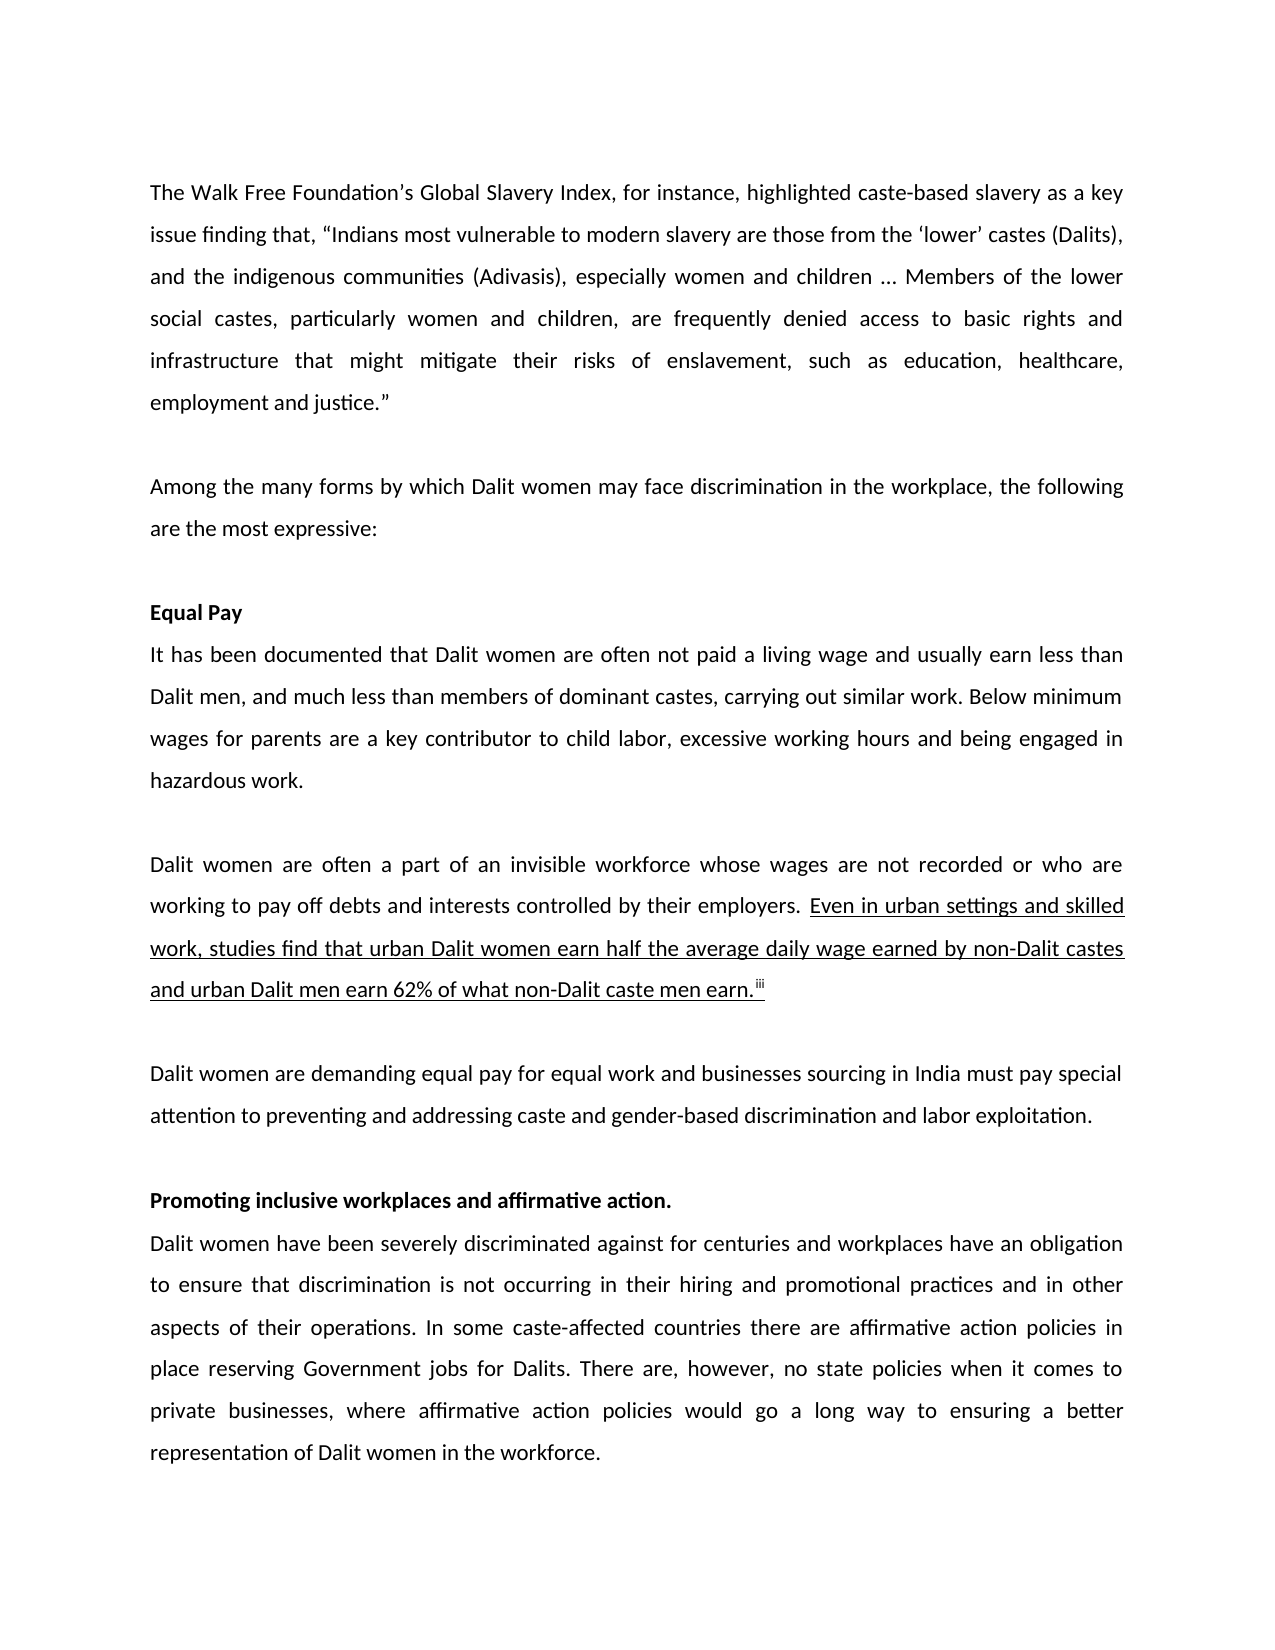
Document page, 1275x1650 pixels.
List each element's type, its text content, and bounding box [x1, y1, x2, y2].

text Equal Pay [150, 598, 1125, 626]
text Dalit women are often a part of an invisible workforce whose wages are not recorded or who are working to pay off debts and interests controlled by their employers. Even in urban settings and skilled work, studies find that urban Dalit women earn half the average daily wage earned by non-Dalit castes and urban Dalit men earn 62% of what non-Dalit caste men earn. [150, 959, 1125, 1004]
text Dalit women are demanding equal pay for equal work and businesses sourcing in India must pay special attention to preventing and addressing caste and gender-based discrimination and labor exploitation. [150, 1059, 1125, 1129]
text The Walk Free Foundation’s Global Slavery Index, for instance, highlighted caste-based slavery as a key issue finding that, “Indians most vulnerable to modern slavery are those from the ‘lower’ castes (Dalits), and the indigenous communities (Adivasis), especially women and children … Members of the lower social castes, particularly women and children, are frequently denied access to basic rights and infrastructure that might mitigate their risks of enslavement, such as education, healthcare, employment and justice.” [150, 178, 1125, 416]
text Dalit women are often a part of an invisible workforce whose wages are not recorded or who are working to pay off debts and interests controlled by their employers. Even in urban settings and skilled work, studies find that urban Dalit women earn half the average daily wage earned by non-Dalit castes and urban Dalit men earn 62% of what non-Dalit caste men earn. [150, 850, 1125, 958]
text Among the many forms by which Dalit women may face discrimination in the workplace, the following are the most expressive: [150, 472, 1125, 542]
text It has been documented that Dalit women are often not paid a living wage and usually earn less than Dalit men, and much less than members of dominant castes, carrying out similar work. Below minimum wages for parents are a key contributor to child labor, excessive working hours and being engaged in hazardous work. [150, 640, 1125, 794]
text Dalit women have been severely discriminated against for centuries and workplaces have an obligation to ensure that discrimination is not occurring in their hiring and promotional practices and in other aspects of their operations. In some caste-affected countries there are affirmative action policies in place reserving Government jobs for Dalits. There are, however, no state policies when it comes to private businesses, where affirmative action policies would go a long way to ensuring a better representation of Dalit women in the workforce. [150, 1229, 1125, 1467]
text Promoting inclusive workplaces and affirmative action. [150, 1187, 1125, 1215]
